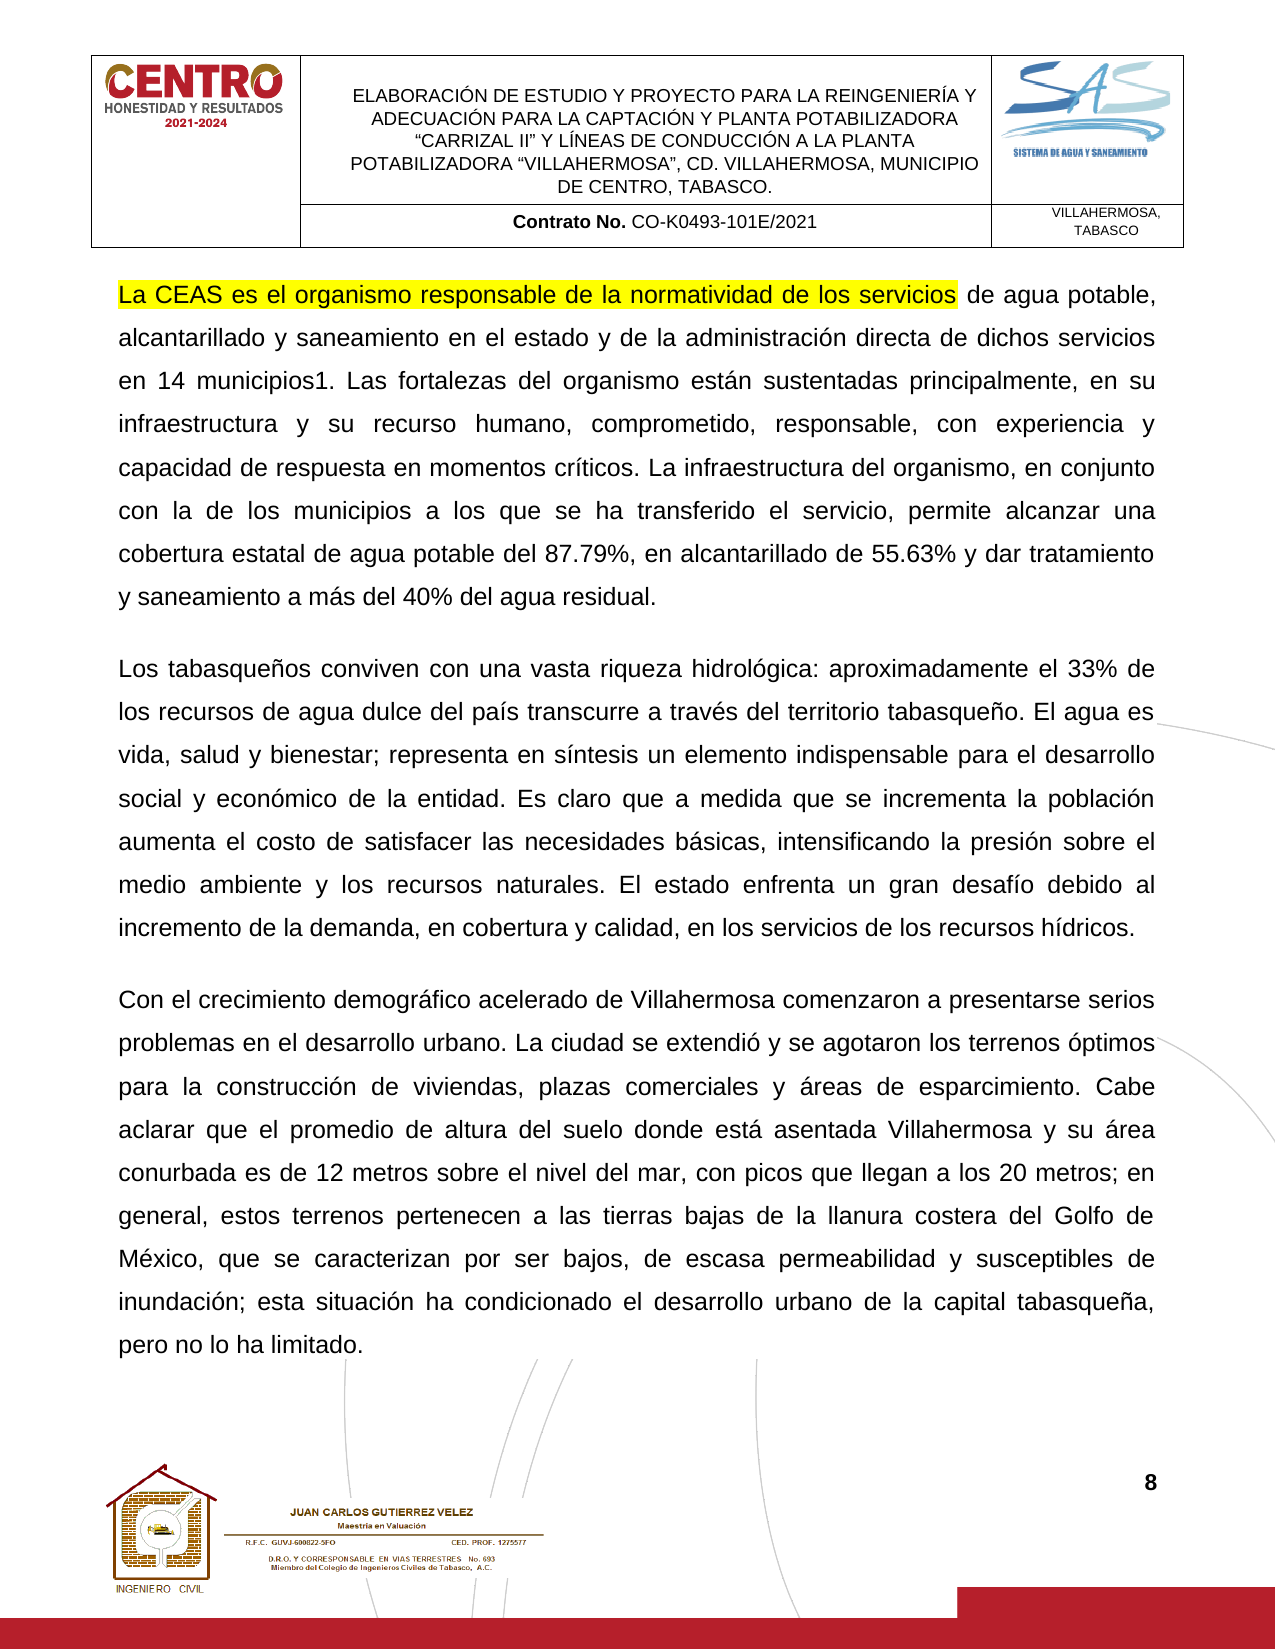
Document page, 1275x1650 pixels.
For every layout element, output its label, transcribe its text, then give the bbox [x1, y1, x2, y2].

picture [92, 202, 300, 247]
picture [84, 55, 91, 138]
text Los tabasqueños conviven con una vasta riqueza hidrológica: aproximadamente el 33% de los recursos de agua dulce del país transcurre a través del territorio tabasqueño. El agua es vida, salud y bienestar; representa en síntesis un elemento indispensable para el desarrollo social y económico de la entidad. Es claro que a medida que se incrementa la población aumenta el costo de satisfacer las necesidades básicas, intensificando la presión sobre el medio ambiente y los recursos naturales. El estado enfrenta un gran desafío debido al incremento de la demanda, en cobertura y calidad, en los servicios de los recursos hídricos. [118, 654, 1157, 942]
picture [301, 205, 991, 247]
picture [1001, 61, 1171, 157]
text La CEAS es el organismo responsable de la normatividad de los servicios de agua potable, alcantarillado y saneamiento en el estado y de la administración directa de dichos servicios en 14 municipios1. Las fortalezas del organismo están sustentadas principalmente, en su infraestructura y su recurso humano, comprometido, responsable, con experiencia y capacidad de respuesta en momentos críticos. La infraestructura del organismo, en conjunto con la de los municipios a los que se ha transferido el servicio, permite alcanzar una cobertura estatal de agua potable del 87.79%, en alcantarillado de 55.63% y dar tratamiento y saneamiento a más del 40% del agua residual. [118, 280, 1157, 611]
picture [992, 205, 1183, 247]
text Con el crecimiento demográfico acelerado de Villahermosa comenzaron a presentarse serios problemas en el desarrollo urbano. La ciudad se extendió y se agotaron los terrenos óptimos para la construcción de viviendas, plazas comerciales y áreas de esparcimiento. Cabe aclarar que el promedio de altura del suelo donde está asentada Villahermosa y su área conurbada es de 12 metros sobre el nivel del mar, con picos que llegan a los 20 metros; en general, estos terrenos pertenecen a las tierras bajas de la llanura costera del Golfo de México, que se caracterizan por ser bajos, de escasa permeabilidad y susceptibles de inundación; esta situación ha condicionado el desarrollo urbano de la capital tabasqueña, pero no lo ha limitado. [118, 985, 1157, 1359]
picture [92, 56, 299, 138]
picture [0, 202, 1275, 1649]
